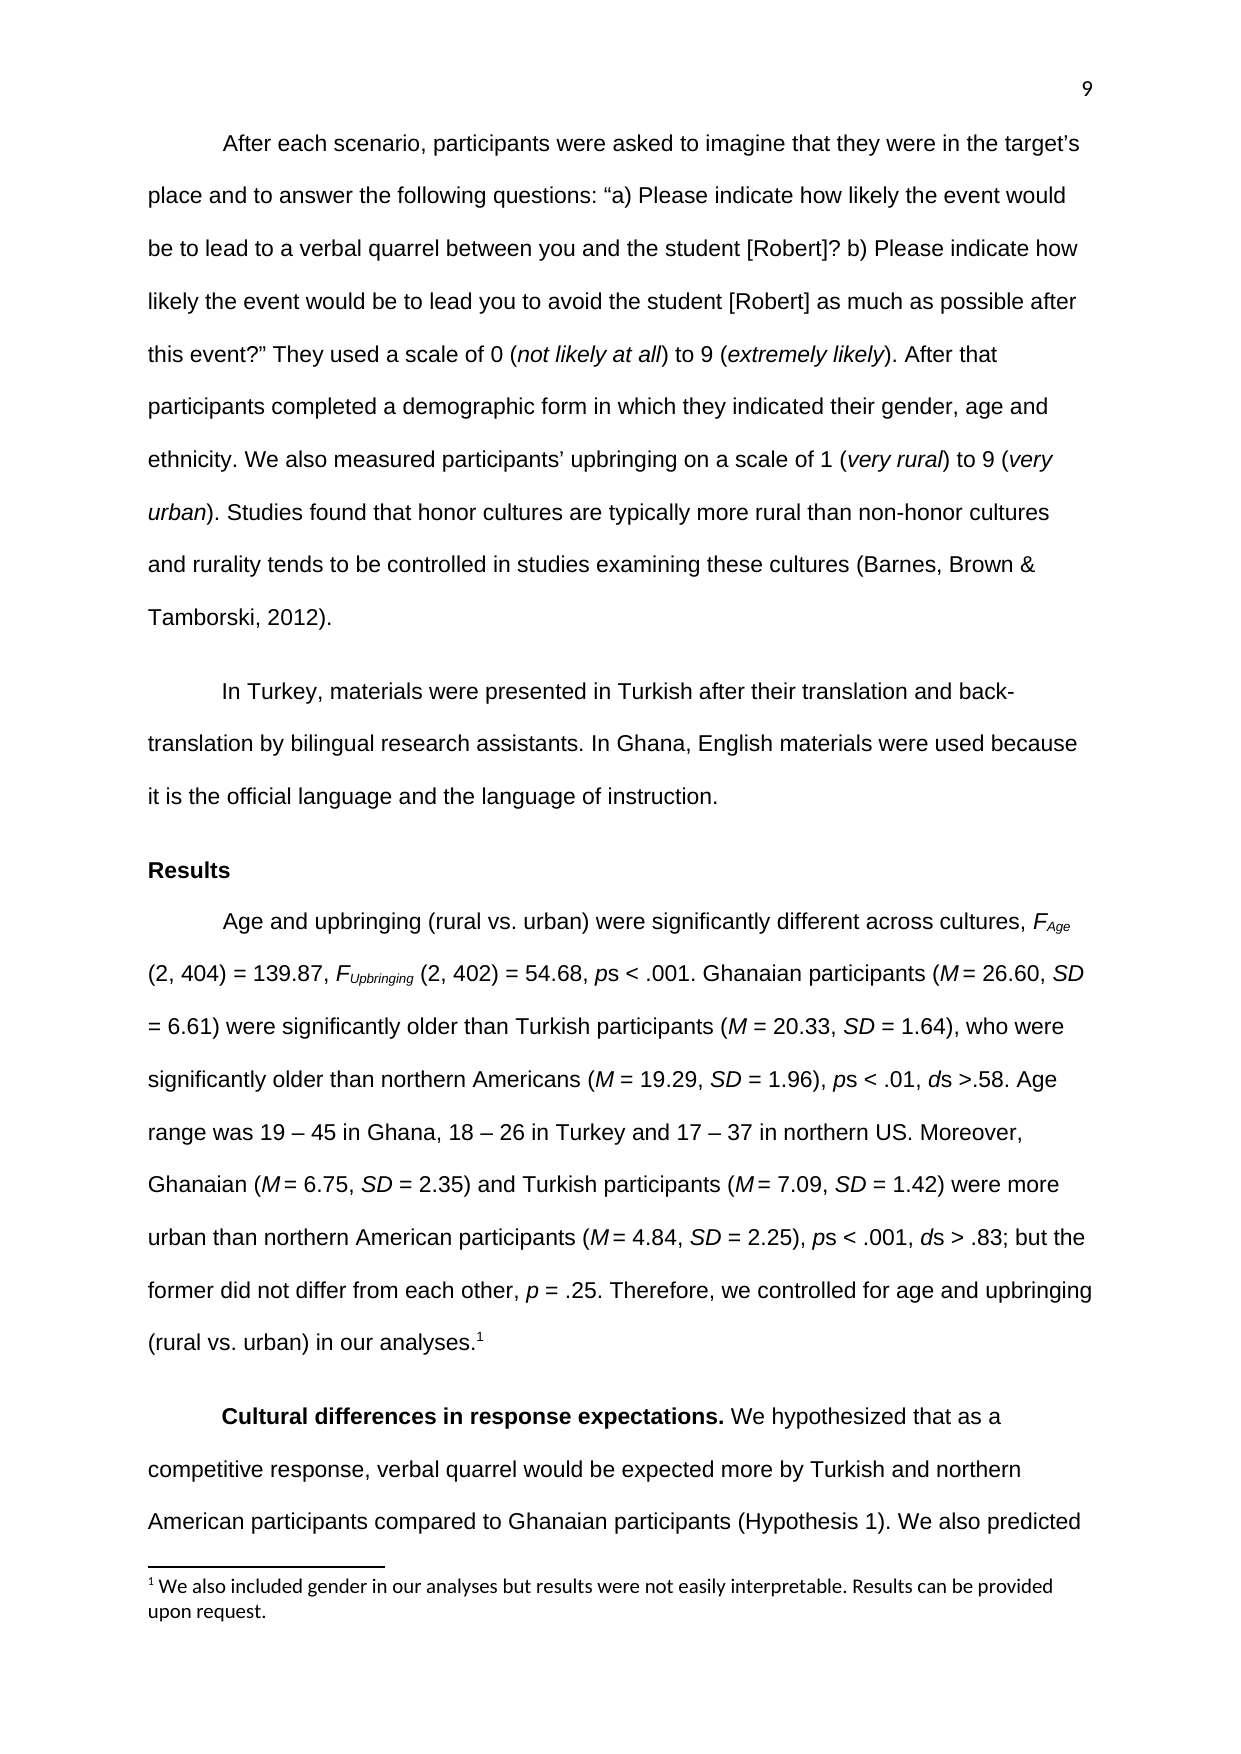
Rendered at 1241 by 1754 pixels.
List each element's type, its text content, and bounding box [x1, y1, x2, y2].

text Results [148, 857, 1093, 883]
text After each scenario, participants were asked to imagine that they were in the target’s place and to answer the following questions: “a) Please indicate how likely the event would be to lead to a verbal quarrel between you and the student [Robert]? b) Please indicate how likely the event would be to lead you to avoid the student [Robert] as much as possible after this event?” They used a scale of 0 (not likely at all) to 9 (extremely likely). After that participants completed a demographic form in which they indicated their gender, age and ethnicity. We also measured participants’ upbringing on a scale of 1 (very rural) to 9 (very urban). Studies found that honor cultures are typically more rural than non-honor cultures and rurality tends to be controlled in studies examining these cultures (Barnes, Brown & Tamborski, 2012). [148, 130, 1093, 631]
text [148, 1403, 1093, 1535]
text In Turkey, materials were presented in Turkish after their translation and back-translation by bilingual research assistants. In Ghana, English materials were used because it is the official language and the language of instruction. [148, 678, 1093, 809]
text Age and upbringing (rural vs. urban) were significantly different across cultures, FAge (2, 404) = 139.87, FUpbringing (2, 402) = 54.68, ps < .001. Ghanaian participants (M = 26.60, SD = 6.61) were significantly older than Turkish participants (M = 20.33, SD = 1.64), who were significantly older than northern Americans (M = 19.29, SD = 1.96), ps < .01, ds >.58. Age range was 19 – 45 in Ghana, 18 – 26 in Turkey and 17 – 37 in northern US. Moreover, Ghanaian (M = 6.75, SD = 2.35) and Turkish participants (M = 7.09, SD = 1.42) were more urban than northern American participants (M = 4.84, SD = 2.25), ps < .001, ds > .83; but the former did not differ from each other, p = .25. Therefore, we controlled for age and upbringing (rural vs. urban) in our analyses. [148, 908, 1093, 1356]
